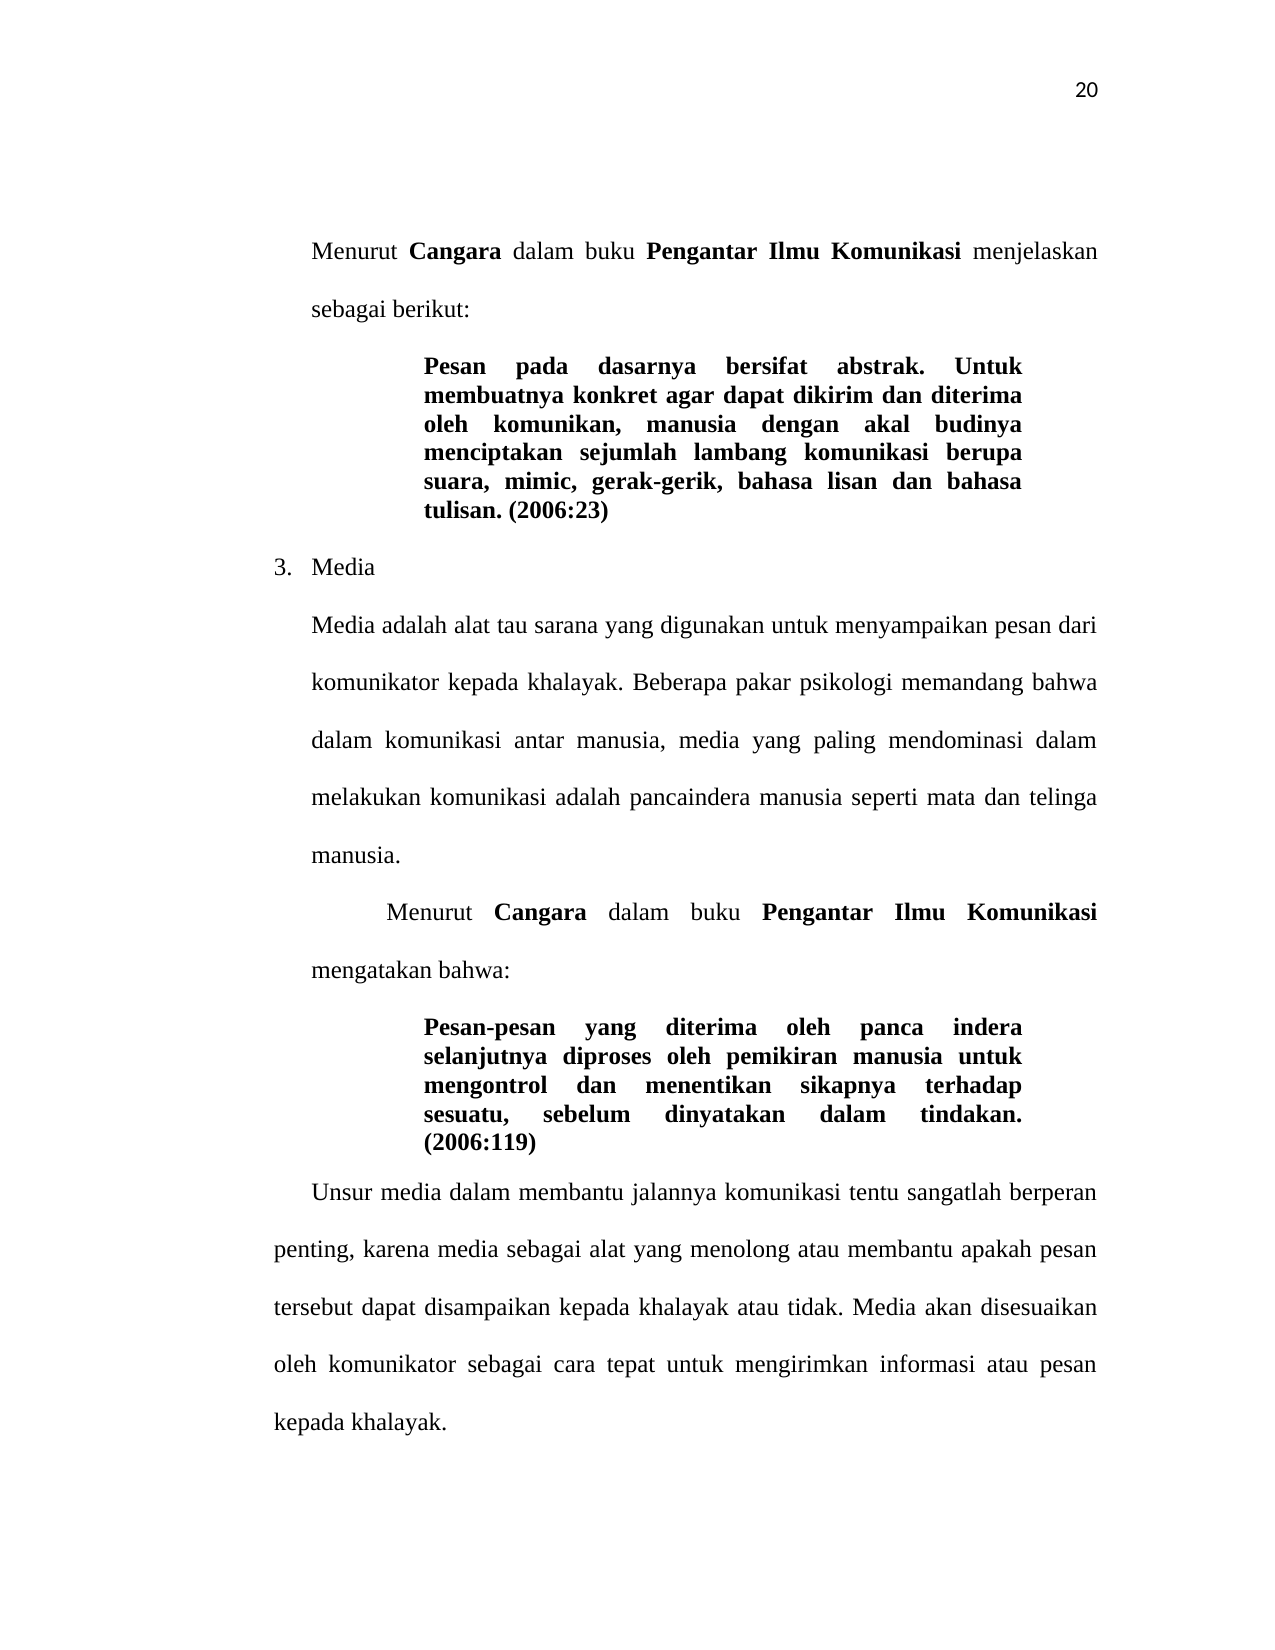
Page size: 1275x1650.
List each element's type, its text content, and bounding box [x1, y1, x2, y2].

list Menurut Cangara dalam buku Pengantar Ilmu Komunikasi menjelaskan sebagai berikut: [311, 236, 1098, 322]
list Pesan pada dasarnya bersifat abstrak. Untuk membuatnya konkret agar dapat dikirim dan diterima oleh komunikan, manusia dengan akal budinya menciptakan sejumlah lambang komunikasi berupa suara, mimic, gerak-gerik, bahasa lisan dan bahasa tulisan. (2006:23) [424, 351, 1023, 524]
text Unsur media dalam membantu jalannya komunikasi tentu sangatlah berperan penting, karena media sebagai alat yang menolong atau membantu apakah pesan tersebut dapat disampaikan kepada khalayak atau tidak. Media akan disesuaikan oleh komunikator sebagai cara tepat untuk mengirimkan informasi atau pesan kepada khalayak. [274, 1177, 1098, 1436]
list Pesan-pesan yang diterima oleh panca indera selanjutnya diproses oleh pemikiran manusia untuk mengontrol dan menentikan sikapnya terhadap sesuatu, sebelum dinyatakan dalam tindakan. (2006:119) [424, 1012, 1023, 1156]
list Menurut Cangara dalam buku Pengantar Ilmu Komunikasi mengatakan bahwa: [311, 897, 1098, 984]
list Media [274, 552, 1098, 581]
list Media adalah alat tau sarana yang digunakan untuk menyampaikan pesan dari komunikator kepada khalayak. Beberapa pakar psikologi memandang bahwa dalam komunikasi antar manusia, media yang paling mendominasi dalam melakukan komunikasi adalah pancaindera manusia seperti mata dan telinga manusia. [311, 610, 1098, 869]
